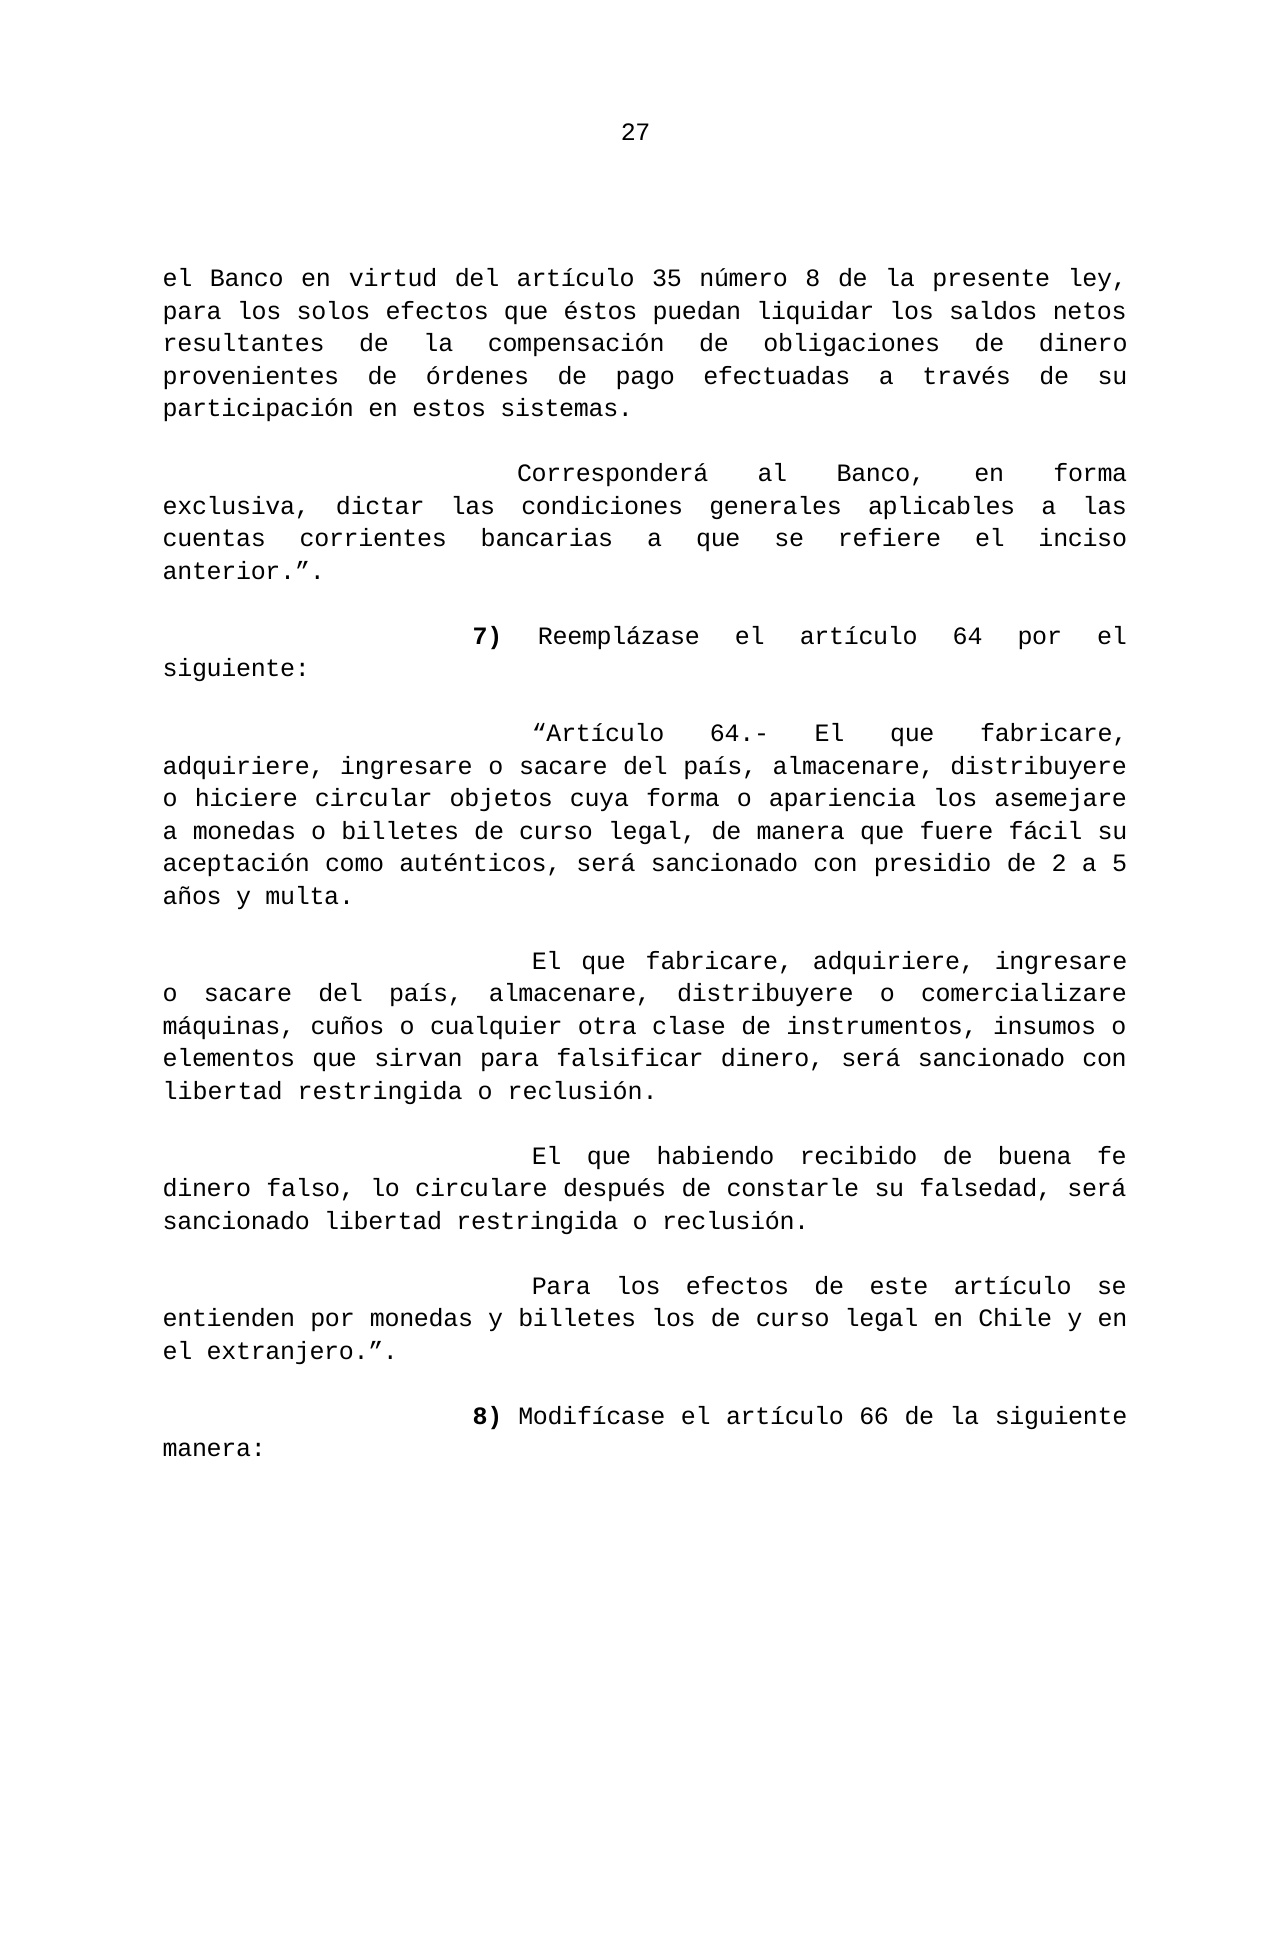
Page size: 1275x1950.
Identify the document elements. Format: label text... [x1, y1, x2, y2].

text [162, 266, 1127, 424]
text Corresponderá al Banco, en forma exclusiva, dictar las condiciones generales aplicables a las cuentas corrientes bancarias a que se refiere el inciso anterior.”. [162, 461, 1127, 587]
text El que fabricare, adquiriere, ingresare o sacare del país, almacenare, distribuyere o comercializare máquinas, cuños o cualquier otra clase de instrumentos, insumos o elementos que sirvan para falsificar dinero, será sancionado con libertad restringida o reclusión. [162, 948, 1127, 1107]
text El que habiendo recibido de buena fe dinero falso, lo circulare después de constarle su falsedad, será sancionado libertad restringida o reclusión. [162, 1143, 1127, 1237]
text “Artículo 64.- El que fabricare, adquiriere, ingresare o sacare del país, almacenare, distribuyere o hiciere circular objetos cuya forma o apariencia los asemejare a monedas o billetes de curso legal, de manera que fuere fácil su aceptación como auténticos, será sancionado con presidio de 2 a 5 años y multa. [162, 721, 1127, 912]
text Para los efectos de este artículo se entienden por monedas y billetes los de curso legal en Chile y en el extranjero.”. [162, 1273, 1127, 1367]
text 8) Modifícase el artículo 66 de la siguiente manera: [162, 1403, 1127, 1464]
text 7) Reemplázase el artículo 64 por el siguiente: [162, 623, 1127, 684]
